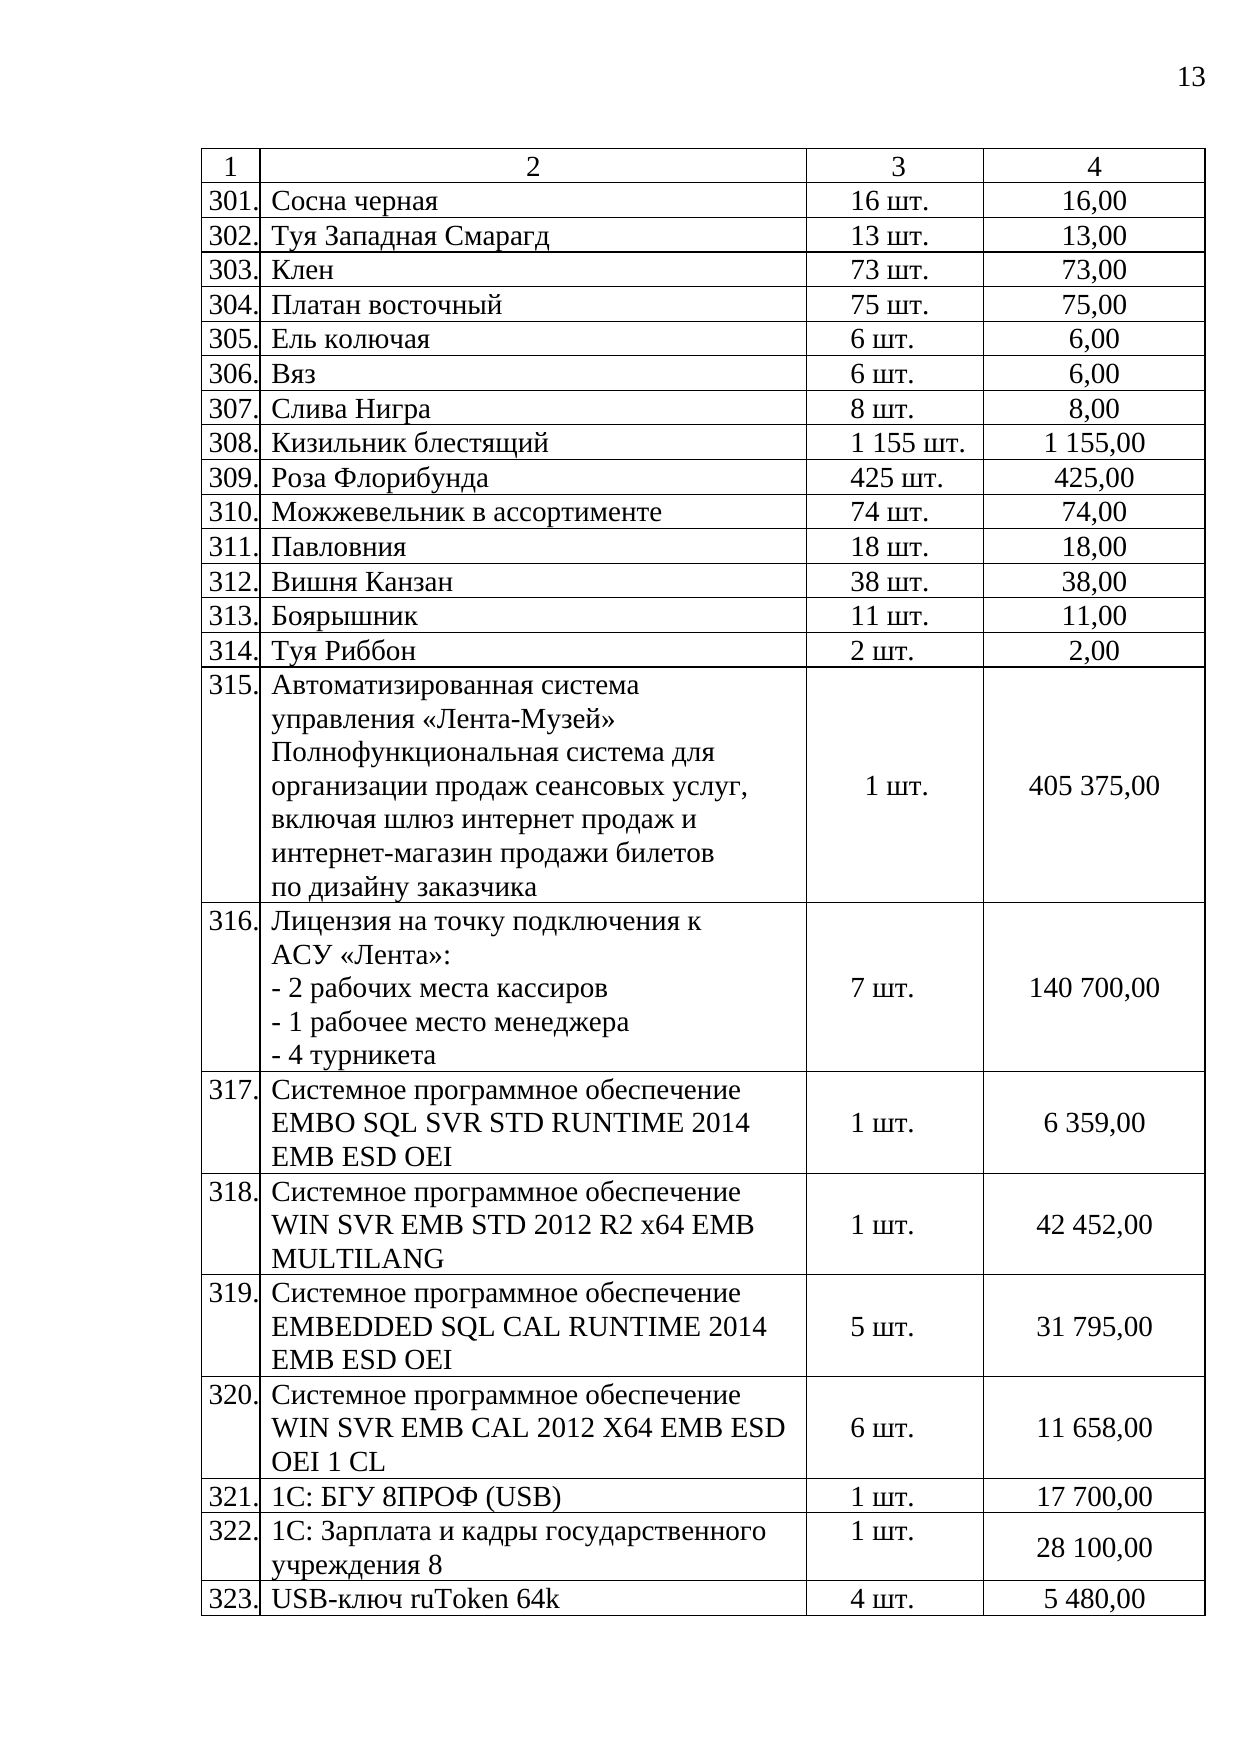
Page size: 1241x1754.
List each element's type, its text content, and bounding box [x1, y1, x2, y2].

table_cell [202, 1377, 259, 1478]
table_cell 5 480,00 [984, 1581, 1204, 1615]
table_cell 31 795,00 [984, 1275, 1204, 1376]
table_cell [202, 1479, 259, 1512]
table_cell 74,00 [984, 495, 1204, 528]
table_cell [202, 668, 259, 902]
table_cell 1 155 шт. [807, 425, 983, 459]
table_cell [202, 356, 259, 390]
table_cell 1 шт. [807, 1072, 983, 1173]
table_cell Ель колючая [261, 322, 806, 355]
table_cell 1 шт. [807, 668, 983, 902]
table_cell 18 шт. [807, 529, 983, 563]
table_cell 73,00 [984, 253, 1204, 286]
table_cell 11 шт. [807, 598, 983, 632]
table_cell 425,00 [984, 460, 1204, 493]
table_cell Системное программное обеспечение ЕМВО SQL SVR STD RUNTIME 2014 EMB ESD OEI [261, 1072, 806, 1173]
table_cell 38,00 [984, 564, 1204, 597]
table_cell 7 шт. [807, 903, 983, 1071]
table_cell 6 шт. [807, 1377, 983, 1478]
table_cell [202, 322, 259, 355]
table_cell 8 шт. [807, 391, 983, 424]
table_cell [202, 1072, 259, 1173]
table_cell 73 шт. [807, 253, 983, 286]
table_cell [202, 529, 259, 563]
table_cell 16 шт. [807, 183, 983, 217]
table_cell 38 шт. [807, 564, 983, 597]
table_cell 1С: Зарплата и кадры государственного учреждения 8 [261, 1513, 806, 1580]
table_cell USB-ключ ruToken 64k [261, 1581, 806, 1615]
table_cell 28 100,00 [984, 1513, 1204, 1580]
table_cell Роза Флорибунда [261, 460, 806, 493]
table_cell 6 шт. [807, 356, 983, 390]
table_cell [202, 564, 259, 597]
table_cell 6,00 [984, 322, 1204, 355]
table_cell 6 359,00 [984, 1072, 1204, 1173]
table_cell [202, 287, 259, 321]
table_cell [202, 183, 259, 217]
table_cell [202, 391, 259, 424]
table_cell 1 шт. [807, 1513, 983, 1580]
table_cell 74 шт. [807, 495, 983, 528]
table_cell Павловния [261, 529, 806, 563]
table_cell Системное программное обеспечение EMBEDDED SQL CAL RUNTIME 2014 EMB ESD OEI [261, 1275, 806, 1376]
table_cell 5 шт. [807, 1275, 983, 1376]
table_cell [202, 1275, 259, 1376]
table_header 2 [261, 149, 806, 182]
table_cell Лицензия на точку подключения к АСУ «Лента»: - 2 рабочих места кассиров - 1 рабочее место менеджера - 4 турникета [261, 903, 806, 1071]
table_cell 17 700,00 [984, 1479, 1204, 1512]
table_header 4 [984, 149, 1204, 182]
table_cell 2 шт. [807, 633, 983, 666]
table_cell 42 452,00 [984, 1174, 1204, 1274]
table_cell 1 шт. [807, 1174, 983, 1274]
table_cell [202, 495, 259, 528]
table_cell 425 шт. [807, 460, 983, 493]
table_cell 4 шт. [807, 1581, 983, 1615]
table_cell [202, 1581, 259, 1615]
table_cell Вишня Канзан [261, 564, 806, 597]
table_cell 16,00 [984, 183, 1204, 217]
table_cell [202, 253, 259, 286]
table_header 3 [807, 149, 983, 182]
table_cell 13,00 [984, 218, 1204, 251]
table_cell Туя Западная Смарагд [261, 218, 806, 251]
table_cell 1С: БГУ 8ПРОФ (USB) [261, 1479, 806, 1512]
table_cell Вяз [261, 356, 806, 390]
table_cell [202, 1174, 259, 1274]
table_cell [202, 903, 259, 1071]
table_cell 11,00 [984, 598, 1204, 632]
table_header 1 [202, 149, 259, 182]
table_cell Туя Риббон [261, 633, 806, 666]
table_cell 6 шт. [807, 322, 983, 355]
table_cell Системное программное обеспечение WIN SVR EMB STD 2012 R2 x64 EMB MULTILANG [261, 1174, 806, 1274]
table_cell [202, 633, 259, 666]
table_cell 405 375,00 [984, 668, 1204, 902]
table_cell [202, 598, 259, 632]
table_cell 2,00 [984, 633, 1204, 666]
table_cell 1 155,00 [984, 425, 1204, 459]
table_cell 6,00 [984, 356, 1204, 390]
table_cell Можжевельник в ассортименте [261, 495, 806, 528]
table_cell 140 700,00 [984, 903, 1204, 1071]
table_cell Боярышник [261, 598, 806, 632]
table_cell 1 шт. [807, 1479, 983, 1512]
table_cell 75,00 [984, 287, 1204, 321]
table_cell [202, 218, 259, 251]
table_cell 75 шт. [807, 287, 983, 321]
table_cell Сосна черная [261, 183, 806, 217]
table_cell Кизильник блестящий [261, 425, 806, 459]
table_cell [202, 1513, 259, 1580]
table_cell Системное программное обеспечение WIN SVR EMB CAL 2012 X64 EMB ESD OEI 1 CL [261, 1377, 806, 1478]
table_cell Слива Нигра [261, 391, 806, 424]
table_cell Платан восточный [261, 287, 806, 321]
table_cell [202, 425, 259, 459]
table_cell 8,00 [984, 391, 1204, 424]
table_cell 13 шт. [807, 218, 983, 251]
table_cell 18,00 [984, 529, 1204, 563]
table_cell 11 658,00 [984, 1377, 1204, 1478]
table_cell Клен [261, 253, 806, 286]
table_cell [202, 460, 259, 493]
table_cell Автоматизированная система управления «Лента-Музей» Полнофункциональная система для организации продаж сеансовых услуг, включая шлюз интернет продаж и интернет-магазин продажи билетов по дизайну заказчика [261, 668, 806, 902]
